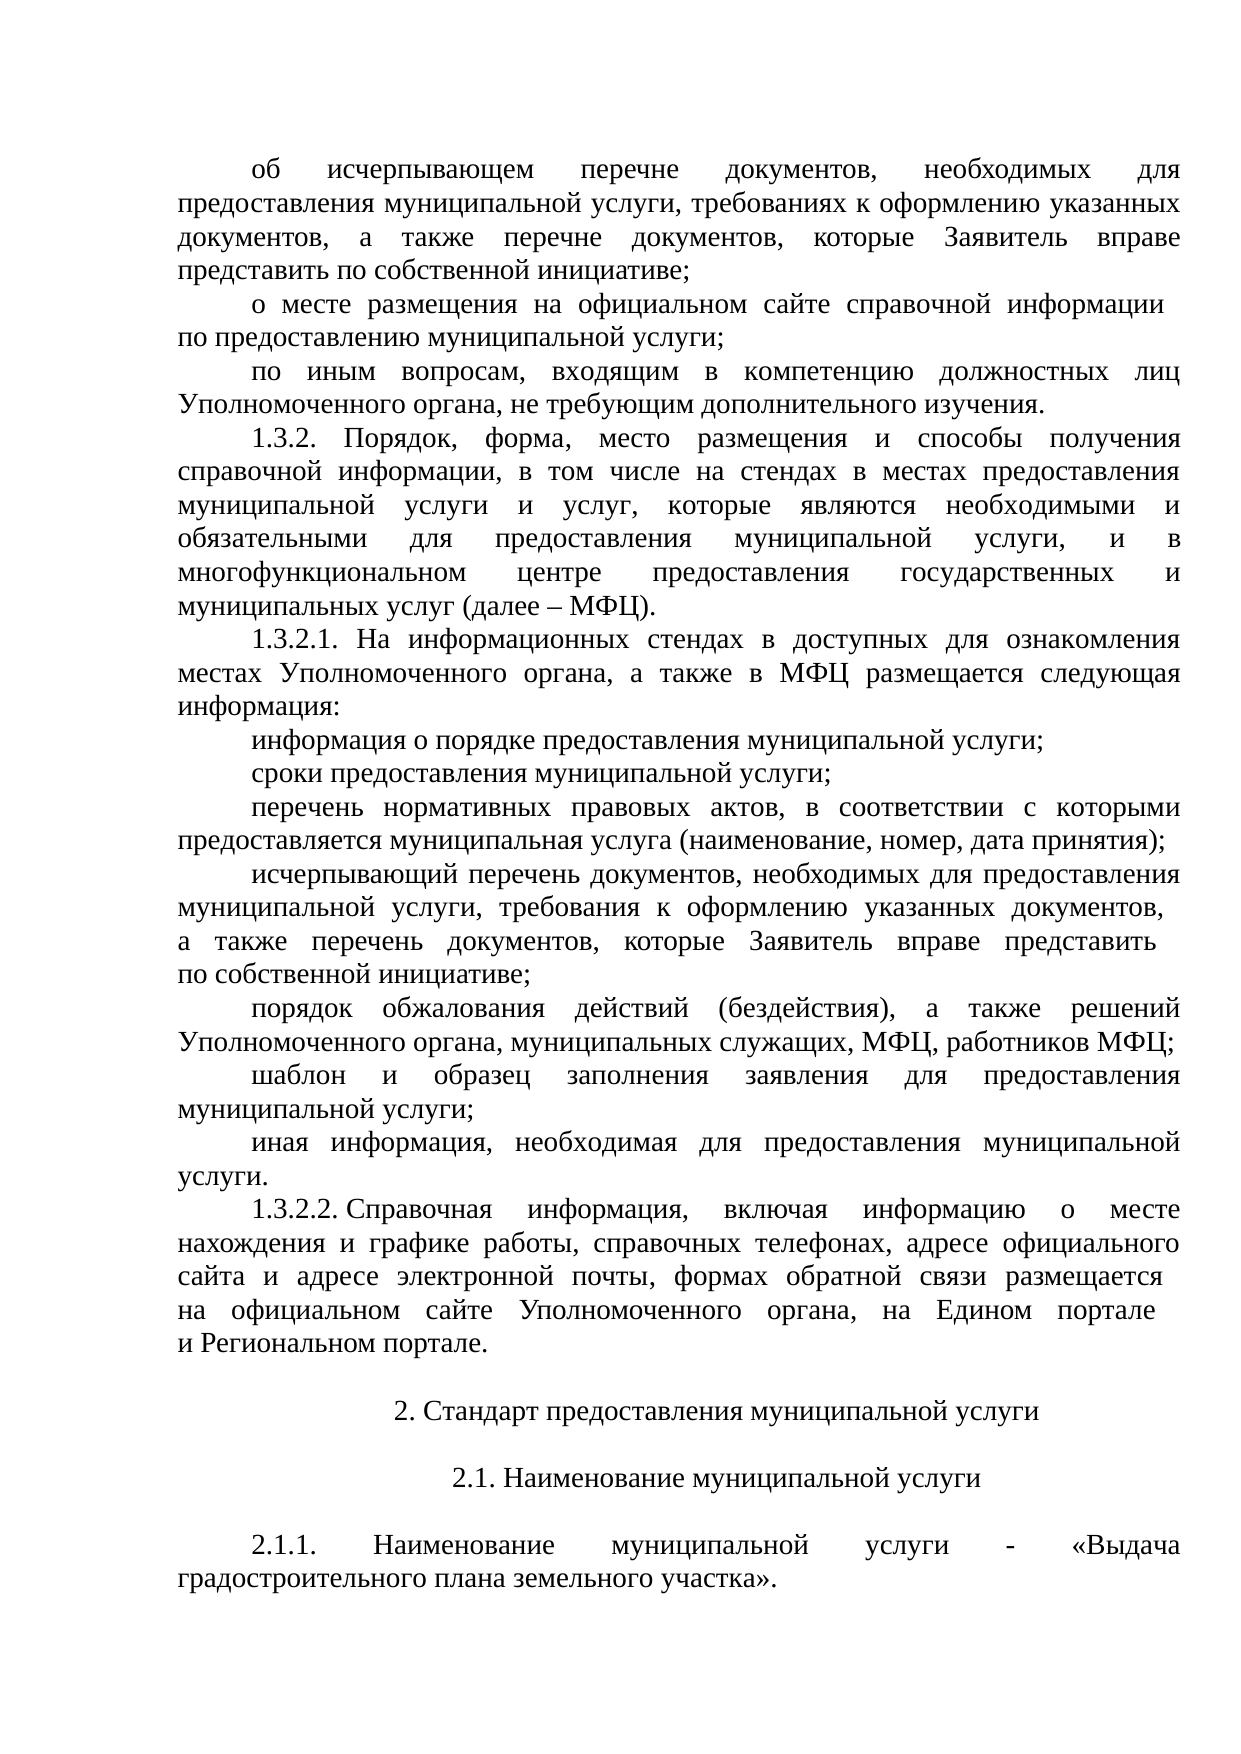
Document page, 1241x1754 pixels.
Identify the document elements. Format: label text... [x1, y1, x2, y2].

text 1.3.2.1. На информационных стендах в доступных для ознакомления местах Уполномоченного органа, а также в МФЦ размещается следующая информация: [177, 621, 1181, 722]
text по иным вопросам, входящим в компетенцию должностных лиц Уполномоченного органа, не требующим дополнительного изучения. [177, 353, 1181, 420]
text 2.1.1. Наименование муниципальной услуги - «Выдача градостроительного плана земельного участка». [177, 1527, 1181, 1594]
text информация о порядке предоставления муниципальной услуги; [177, 722, 1181, 755]
text 1.3.2. Порядок, форма, место размещения и способы получения справочной информации, в том числе на стендах в местах предоставления муниципальной услуги и услуг, которые являются необходимыми и обязательными для предоставления муниципальной услуги, и в многофункциональном центре предоставления государственных и муниципальных услуг (далее – МФЦ). [177, 420, 1181, 621]
text шаблон и образец заполнения заявления для предоставления муниципальной услуги; [177, 1057, 1181, 1124]
text исчерпывающий перечень документов, необходимых для предоставления муниципальной услуги, требования к оформлению указанных документов, а также перечень документов, которые Заявитель вправе представить по собственной инициативе; [177, 856, 1181, 990]
text о месте размещения на официальном сайте справочной информации по предоставлению муниципальной услуги; [177, 286, 1181, 353]
text сроки предоставления муниципальной услуги; [177, 755, 1181, 789]
text порядок обжалования действий (бездействия), а также решений Уполномоченного органа, муниципальных служащих, МФЦ, работников МФЦ; [177, 990, 1181, 1057]
text 2. Стандарт предоставления муниципальной услуги [177, 1393, 1181, 1426]
text об исчерпывающем перечне документов, необходимых для предоставления муниципальной услуги, требованиях к оформлению указанных документов, а также перечне документов, которые Заявитель вправе представить по собственной инициативе; [177, 152, 1181, 286]
text иная информация, необходимая для предоставления муниципальной услуги. [177, 1124, 1181, 1191]
text перечень нормативных правовых актов, в соответствии с которыми предоставляется муниципальная услуга (наименование, номер, дата принятия); [177, 789, 1181, 856]
text 2.1. Наименование муниципальной услуги [177, 1460, 1181, 1493]
text 1.3.2.2. Справочная информация, включая информацию о месте нахождения и графике работы, справочных телефонах, адресе официального сайта и адресе электронной почты, формах обратной связи размещается на официальном сайте Уполномоченного органа, на Едином портале и Региональном портале. [177, 1191, 1181, 1359]
